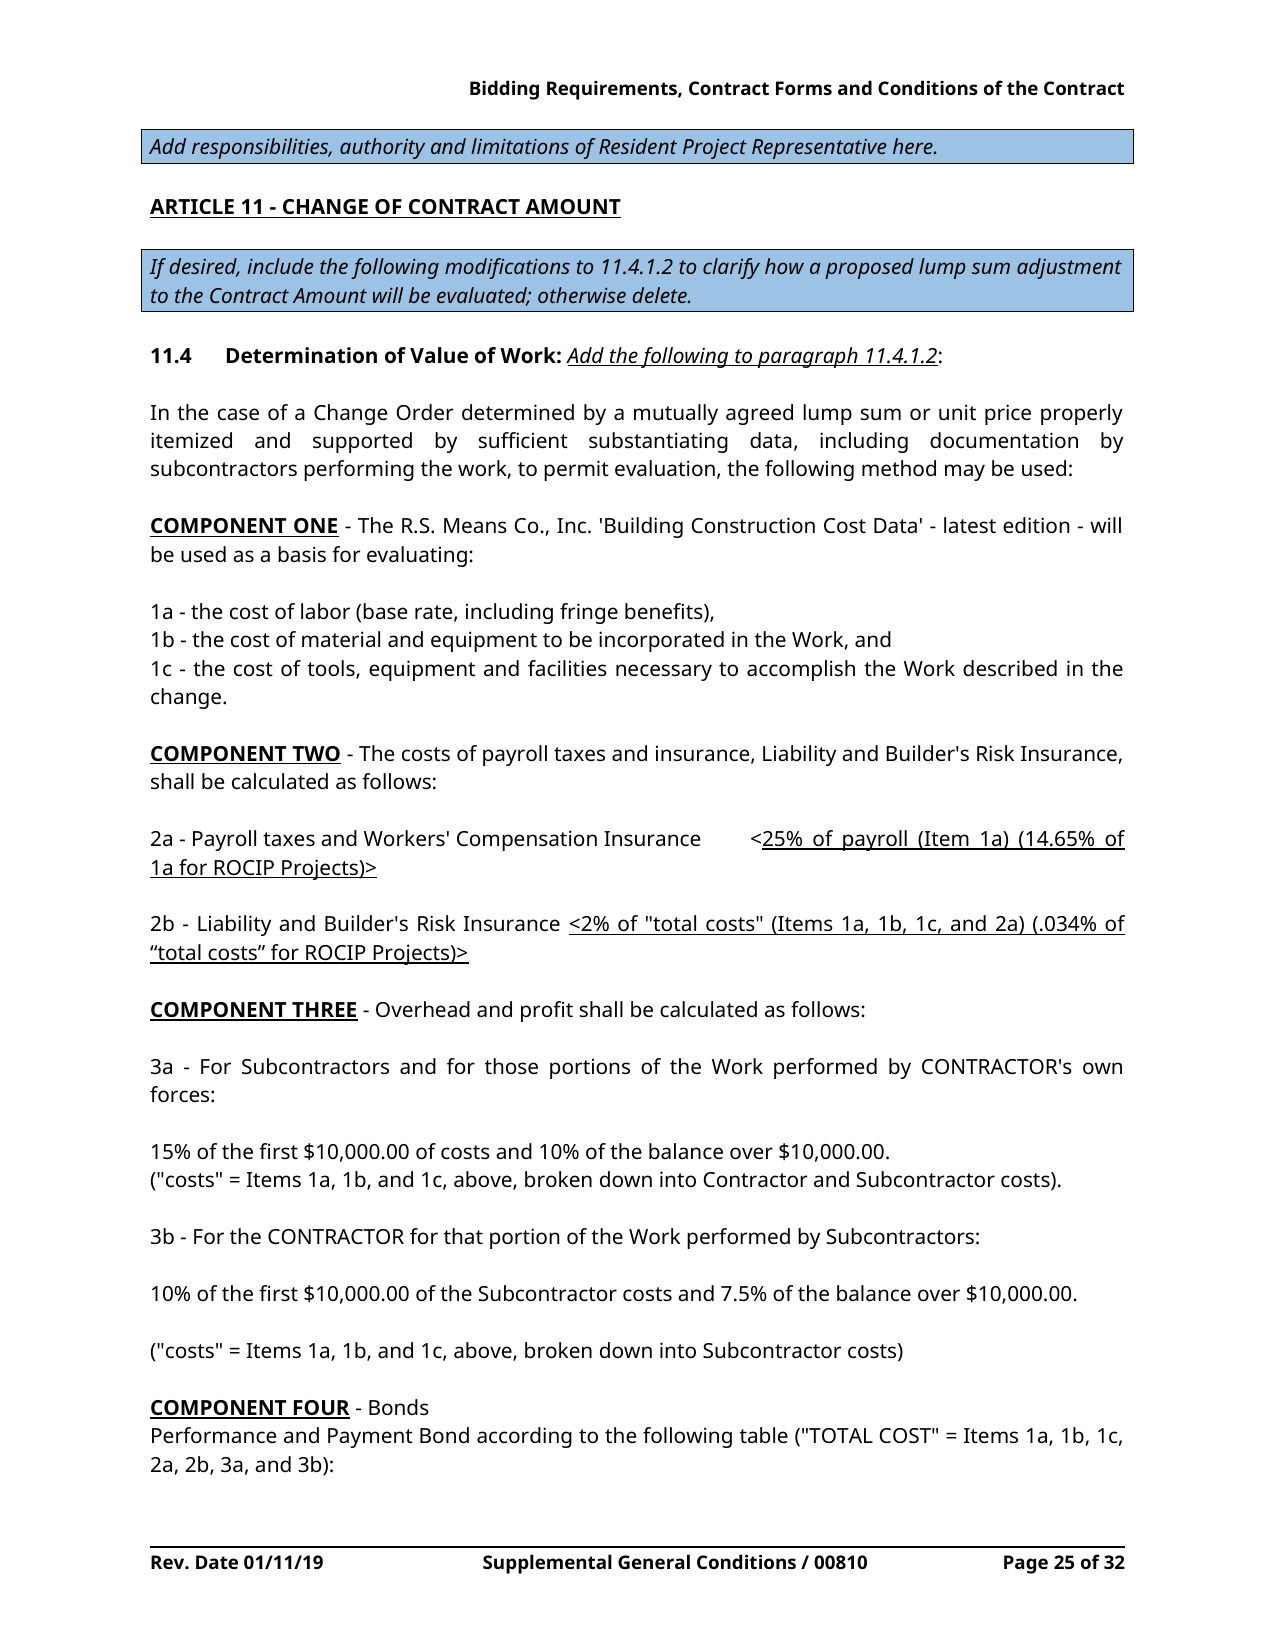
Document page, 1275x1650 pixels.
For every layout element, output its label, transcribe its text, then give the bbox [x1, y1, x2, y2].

text 11.4 Determination of Value of Work: Add the following to paragraph 11.4.1.2: [150, 341, 1125, 369]
text COMPONENT ONE - The R.S. Means Co., Inc. 'Building Construction Cost Data' - latest edition - will be used as a basis for evaluating: [150, 511, 1125, 568]
text Add responsibilities, authority and limitations of Resident Project Representative here. [142, 130, 1133, 163]
text COMPONENT FOUR - Bonds [0, 1393, 1125, 1421]
text 15% of the first $10,000.00 of costs and 10% of the balance over $10,000.00. [150, 1137, 1125, 1166]
text ARTICLE 11 - CHANGE OF CONTRACT AMOUNT [150, 192, 1125, 221]
text If desired, include the following modifications to 11.4.1.2 to clarify how a proposed lump sum adjustment to the Contract Amount will be evaluated; otherwise delete. [142, 250, 1133, 311]
text 3a - For Subcontractors and for those portions of the Work performed by CONTRACTOR's own forces: [150, 1052, 1125, 1109]
text ("costs" = Items 1a, 1b, and 1c, above, broken down into Contractor and Subcontractor costs). [150, 1166, 1125, 1194]
text COMPONENT TWO - The costs of payroll taxes and insurance, Liability and Builder's Risk Insurance, shall be calculated as follows: [150, 739, 1125, 796]
text 10% of the first $10,000.00 of the Subcontractor costs and 7.5% of the balance over $10,000.00. [150, 1279, 1125, 1308]
text 1a - the cost of labor (base rate, including fringe benefits), [150, 597, 1125, 625]
text In the case of a Change Order determined by a mutually agreed lump sum or unit price properly itemized and supported by sufficient substantiating data, including documentation by subcontractors performing the work, to permit evaluation, the following method may be used: [150, 398, 1125, 483]
text 2b - Liability and Builder's Risk Insurance <2% of "total costs" (Items 1a, 1b, 1c, and 2a) (.034% of “total costs” for ROCIP Projects)> [150, 909, 1125, 966]
text ("costs" = Items 1a, 1b, and 1c, above, broken down into Subcontractor costs) [150, 1336, 1125, 1364]
text 3b - For the CONTRACTOR for that portion of the Work performed by Subcontractors: [150, 1222, 1125, 1251]
text 1b - the cost of material and equipment to be incorporated in the Work, and [150, 625, 1125, 654]
text COMPONENT THREE - Overhead and profit shall be calculated as follows: [150, 995, 1125, 1023]
text Performance and Payment Bond according to the following table ("TOTAL COST" = Items 1a, 1b, 1c, 2a, 2b, 3a, and 3b): [150, 1421, 1125, 1478]
text 2a - Payroll taxes and Workers' Compensation Insurance <25% of payroll (Item 1a) (14.65% of 1a for ROCIP Projects)> [150, 824, 1125, 881]
text 1c - the cost of tools, equipment and facilities necessary to accomplish the Work described in the change. [150, 654, 1125, 711]
